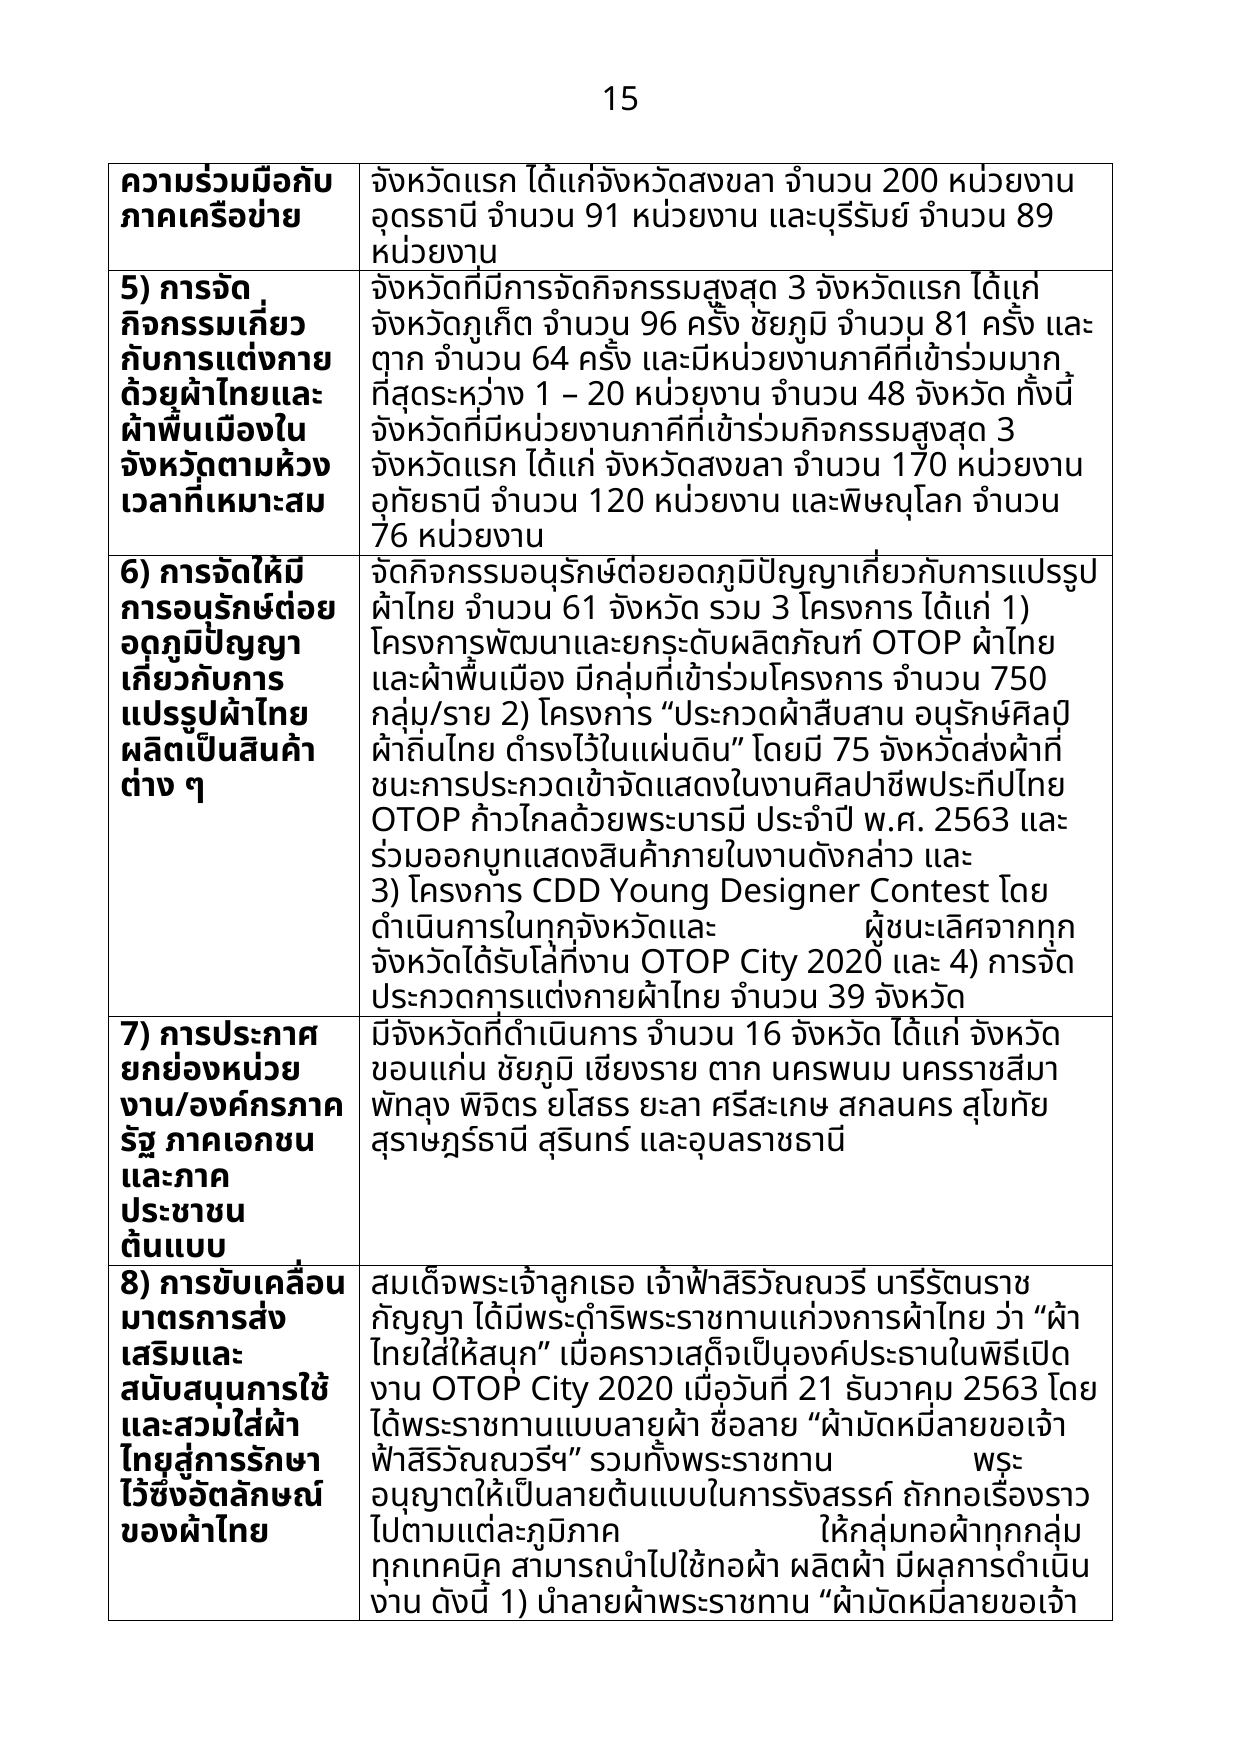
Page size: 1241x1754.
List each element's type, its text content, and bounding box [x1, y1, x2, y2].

table_cell 7) การประกาศยกย่องหน่วยงาน/องค์กรภาครัฐ ภาคเอกชน และภาคประชาชนต้นแบบ [109, 1017, 359, 1265]
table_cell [360, 1266, 1112, 1620]
table_cell 5) การจัดกิจกรรมเกี่ยวกับการแต่งกายด้วยผ้าไทยและผ้าพื้นเมืองในจังหวัดตามห้วงเวลาที่เหมาะสม [109, 271, 359, 554]
table_cell 6) การจัดให้มีการอนุรักษ์ต่อยอดภูมิปัญญาเกี่ยวกับการแปรรูปผ้าไทยผลิตเป็นสินค้าต่าง ๆ [109, 556, 359, 1016]
table_cell จังหวัดที่มีการจัดกิจกรรมสูงสุด 3 จังหวัดแรก ได้แก่ จังหวัดภูเก็ต จำนวน 96 ครั้ง ชัยภูมิ จำนวน 81 ครั้ง และตาก จำนวน 64 ครั้ง และมีหน่วยงานภาคีที่เข้าร่วมมากที่สุดระหว่าง 1 – 20 หน่วยงาน จำนวน 48 จังหวัด ทั้งนี้ จังหวัดที่มีหน่วยงานภาคีที่เข้าร่วมกิจกรรมสูงสุด 3 จังหวัดแรก ได้แก่ จังหวัดสงขลา จำนวน 170 หน่วยงาน อุทัยธานี จำนวน 120 หน่วยงาน และพิษณุโลก จำนวน 76 หน่วยงาน [360, 271, 1112, 554]
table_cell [109, 164, 359, 270]
table_cell จัดกิจกรรมอนุรักษ์ต่อยอดภูมิปัญญาเกี่ยวกับการแปรรูปผ้าไทย จำนวน 61 จังหวัด รวม 3 โครงการ ได้แก่ 1) โครงการพัฒนาและยกระดับผลิตภัณฑ์ OTOP ผ้าไทยและผ้าพื้นเมือง มีกลุ่มที่เข้าร่วมโครงการ จำนวน 750 กลุ่ม/ราย 2) โครงการ “ประกวดผ้าสืบสาน อนุรักษ์ศิลป์ผ้าถิ่นไทย ดำรงไว้ในแผ่นดิน” โดยมี 75 จังหวัดส่งผ้าที่ ชนะการประกวดเข้าจัดแสดงในงานศิลปาชีพประทีปไทย OTOP ก้าวไกลด้วยพระบารมี ประจำปี พ.ศ. 2563 และร่วมออกบูทแสดงสินค้าภายในงานดังกล่าว และ 3) โครงการ CDD Young Designer Contest โดยดำเนินการในทุกจังหวัดและ ผู้ชนะเลิศจากทุกจังหวัดได้รับโล่ที่งาน OTOP City 2020 และ 4) การจัดประกวดการแต่งกายผ้าไทย จำนวน 39 จังหวัด [360, 556, 1112, 1016]
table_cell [360, 164, 1112, 270]
table_cell มีจังหวัดที่ดำเนินการ จำนวน 16 จังหวัด ได้แก่ จังหวัดขอนแก่น ชัยภูมิ เชียงราย ตาก นครพนม นครราชสีมา พัทลุง พิจิตร ยโสธร ยะลา ศรีสะเกษ สกลนคร สุโขทัย สุราษฎร์ธานี สุรินทร์ และอุบลราชธานี [360, 1017, 1112, 1265]
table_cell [109, 1266, 359, 1620]
